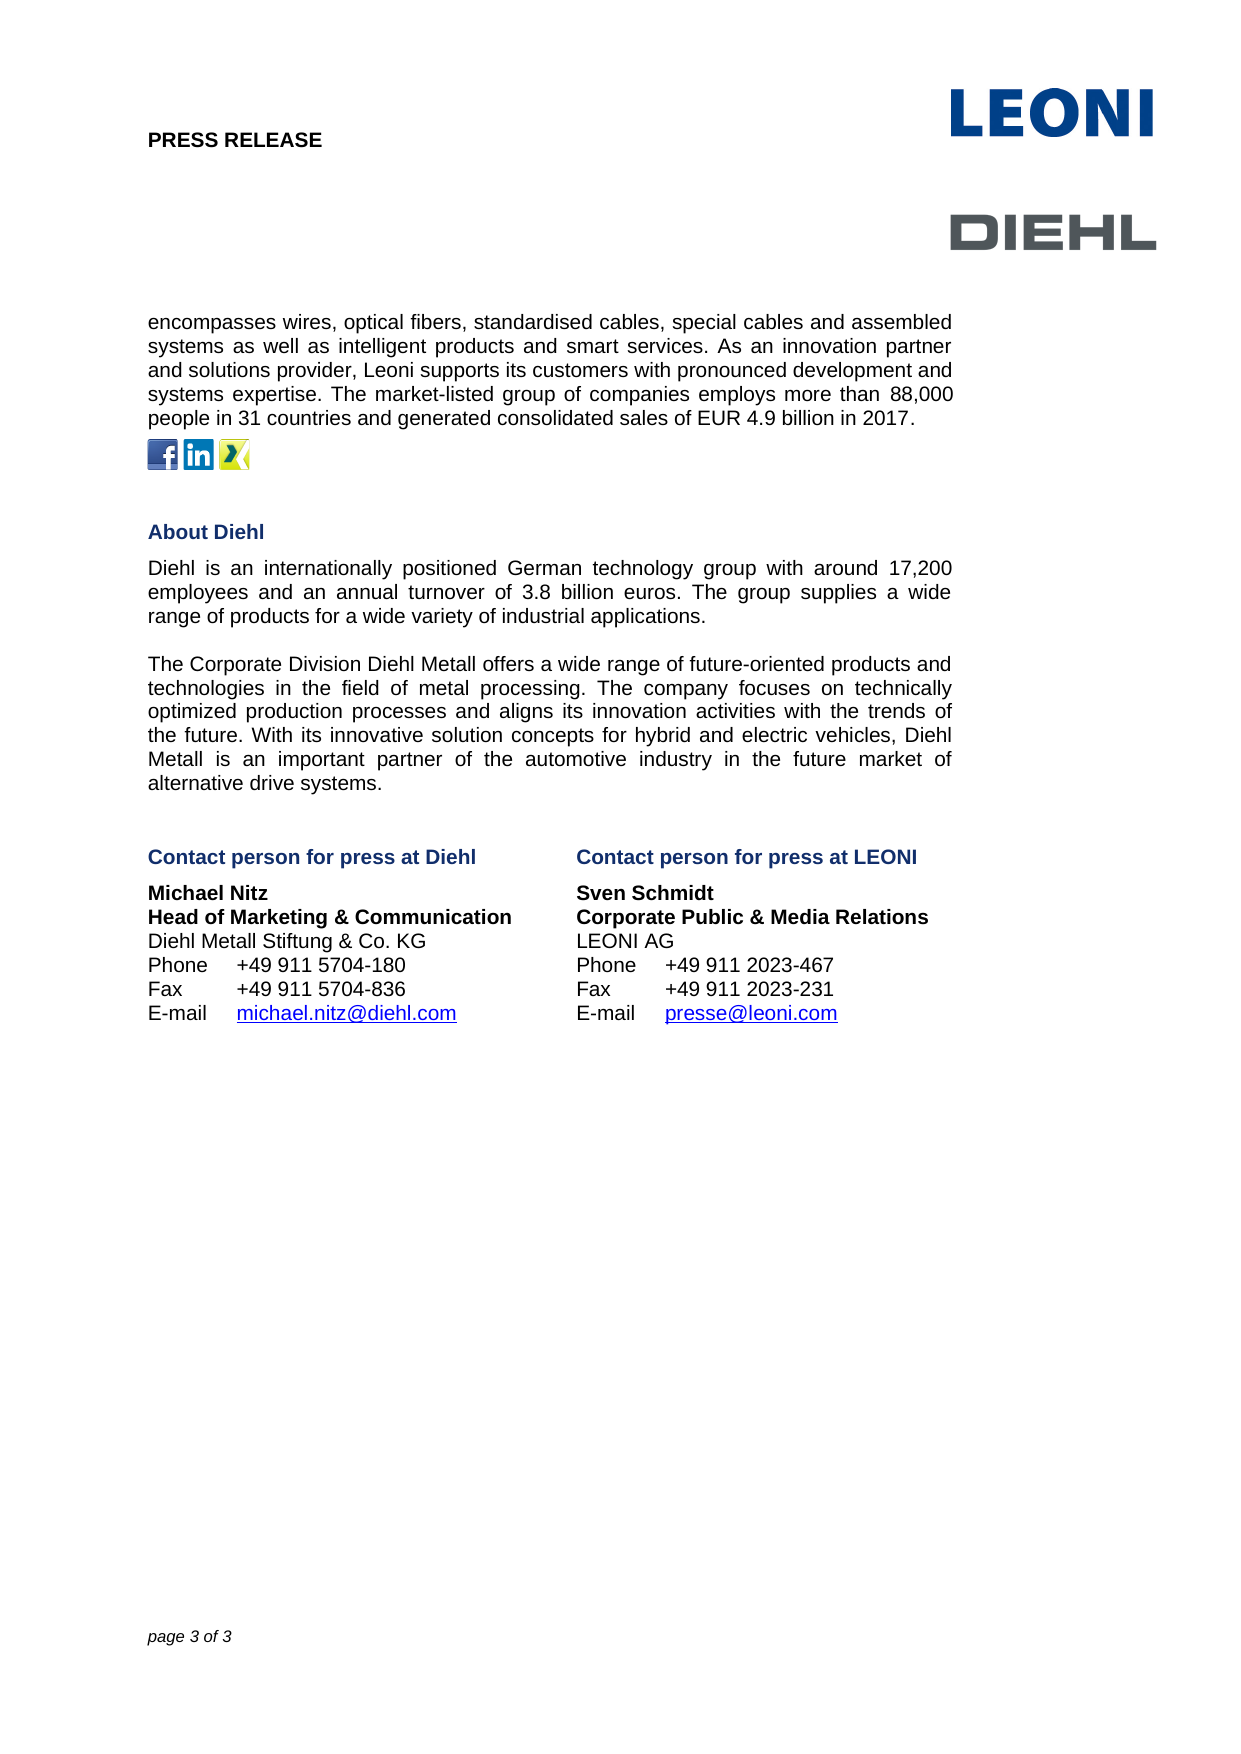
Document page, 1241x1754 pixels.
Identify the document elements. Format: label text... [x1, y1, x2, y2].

picture [147, 439, 178, 470]
picture [951, 88, 1153, 137]
picture [196, 451, 209, 465]
text Diehl Metall Stiftung & Co. KG LEONI AG [148, 929, 1101, 953]
picture [219, 439, 250, 470]
text Diehl is an internationally positioned German technology group with around 17,200 employees and an annual turnover of 3.8 billion euros. The group supplies a wide range of products for a wide variety of industrial applications. [148, 556, 953, 627]
text About Diehl [148, 519, 1146, 543]
text Fax +49 911 5704-836 Fax +49 911 2023-231 [148, 977, 1101, 1001]
picture [944, 206, 1163, 253]
text The Corporate Division Diehl Metall offers a wide range of future-oriented products and technologies in the field of metal processing. The company focuses on technically optimized production processes and aligns its innovation activities with the trends of the future. With its innovative solution concepts for hybrid and electric vehicles, Diehl Metall is an important partner of the automotive industry in the future market of alternative drive systems. [148, 651, 953, 795]
text Contact person for press at Diehl Contact person for press at LEONI [148, 845, 1146, 869]
text Phone +49 911 5704-180 Phone +49 911 2023-467 [148, 953, 1101, 977]
picture [188, 451, 192, 465]
text Head of Marketing & Communication Corporate Public & Media Relations [148, 905, 1101, 929]
text Michael Nitz Sven Schmidt [148, 881, 1101, 905]
text E-mail michael.nitz@diehl.com E-mail presse@leoni.com [148, 1001, 1101, 1025]
